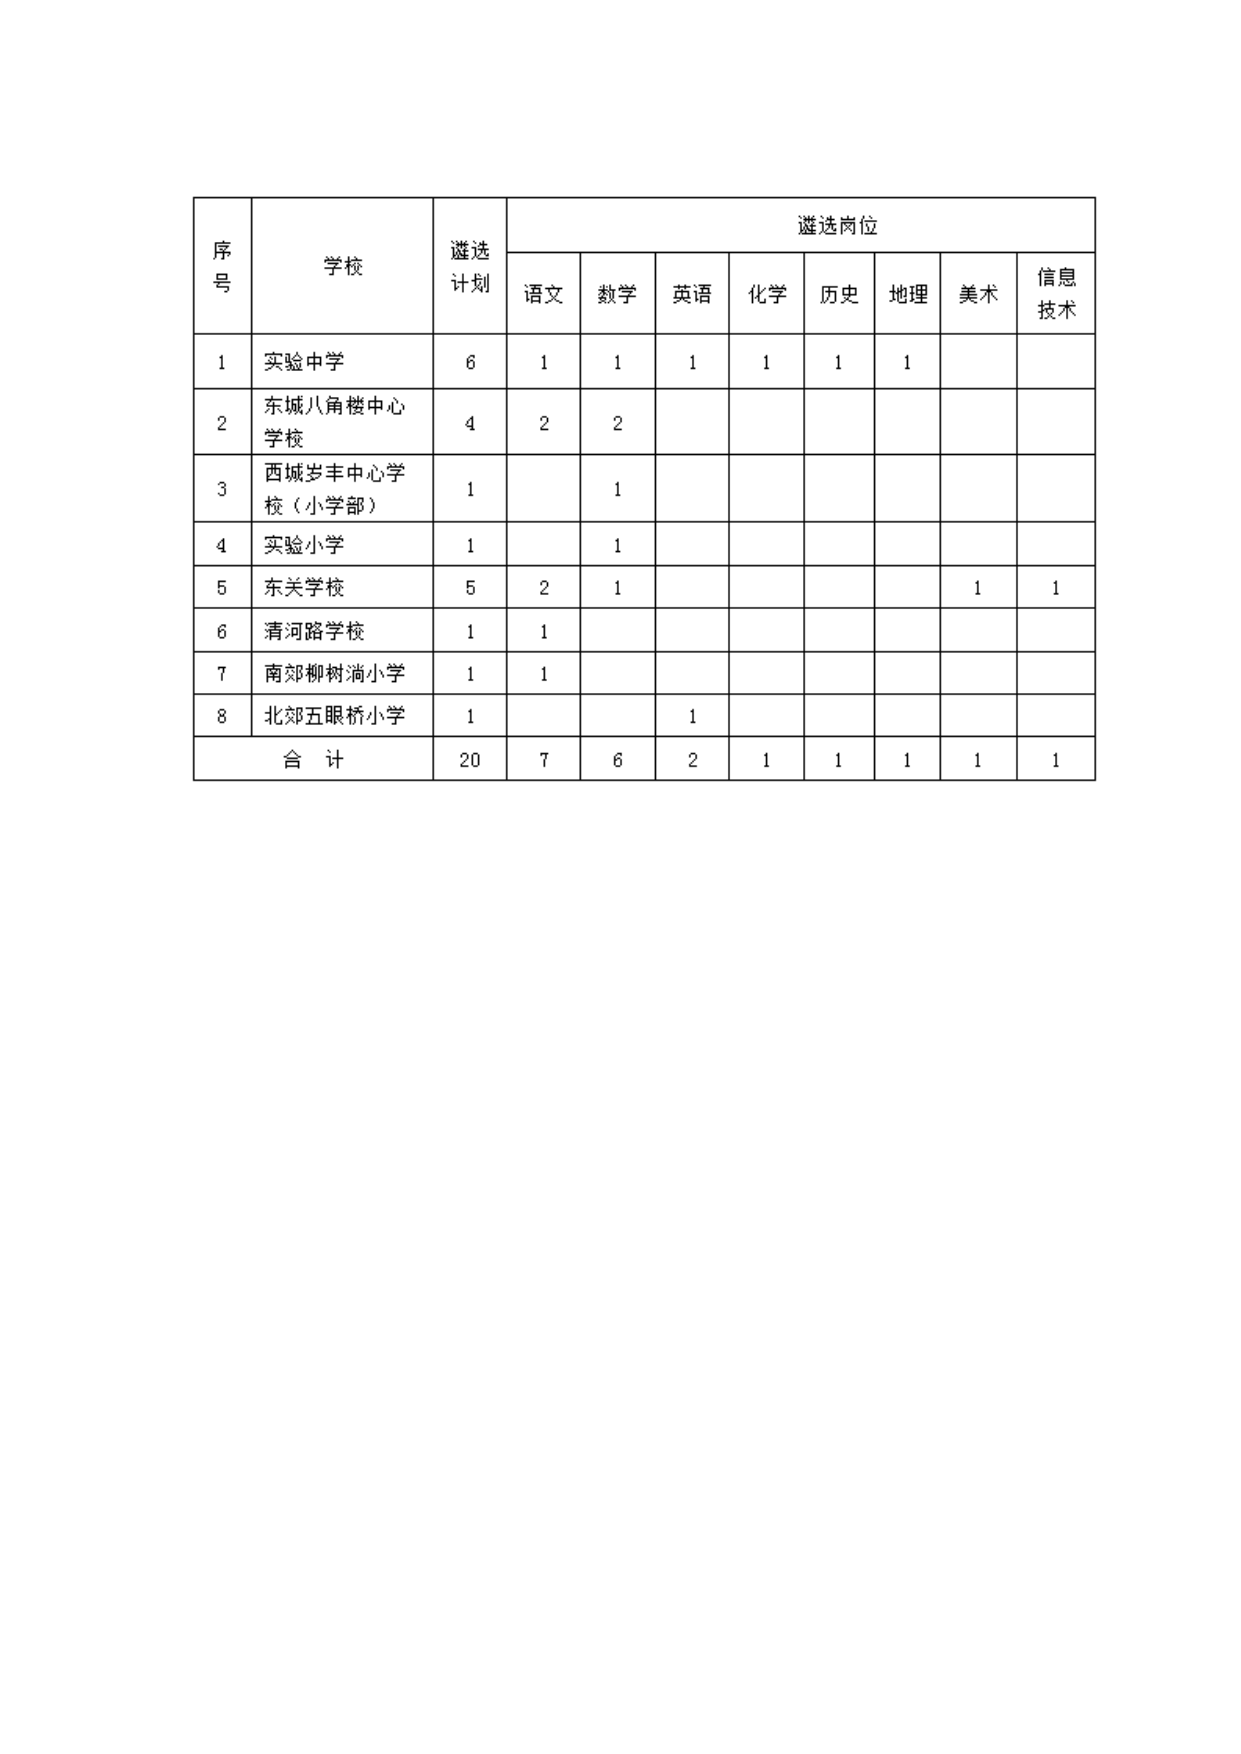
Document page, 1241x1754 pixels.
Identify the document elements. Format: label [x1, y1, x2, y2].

picture [187, 194, 1101, 786]
